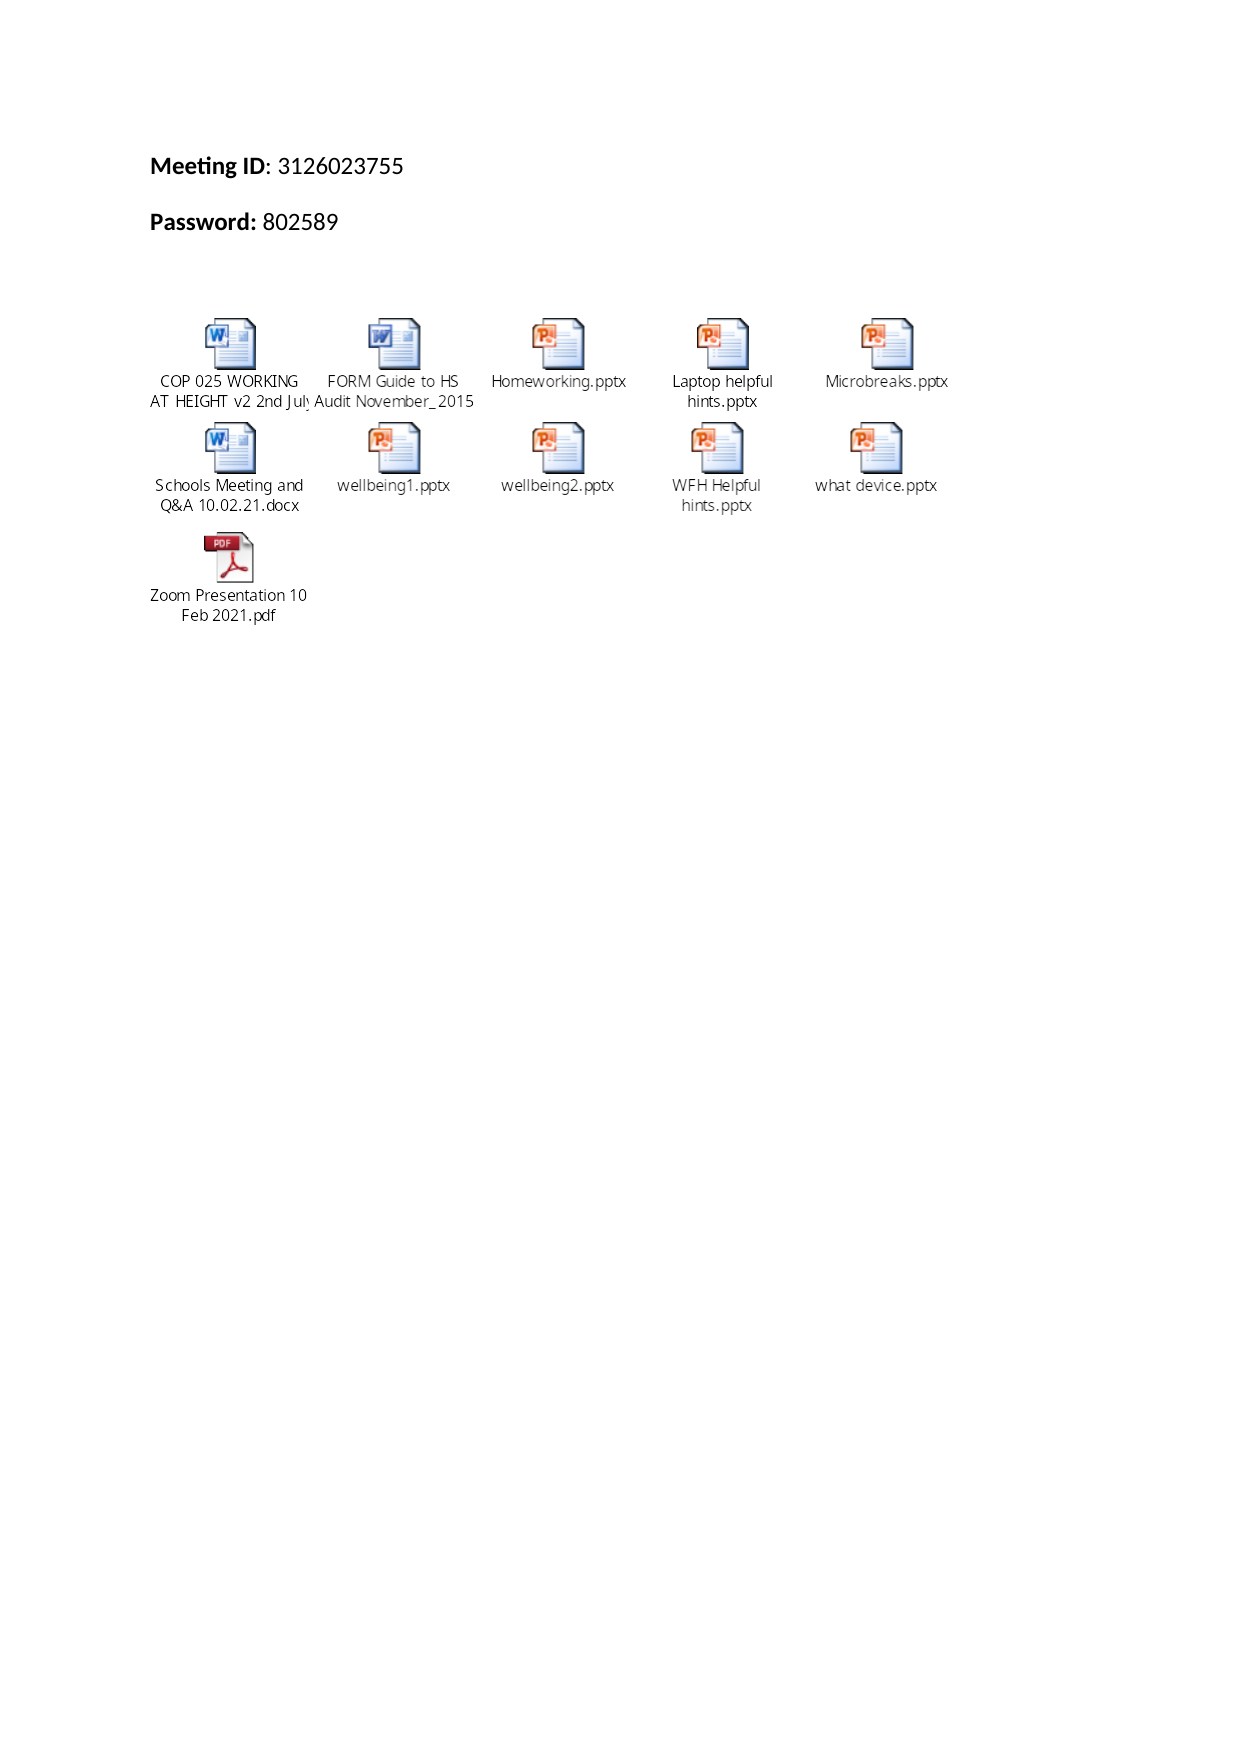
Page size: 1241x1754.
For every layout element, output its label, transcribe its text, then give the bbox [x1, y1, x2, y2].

text Password: 802589 [150, 206, 1090, 236]
text Meeting ID: 3126023755 [150, 150, 1090, 181]
